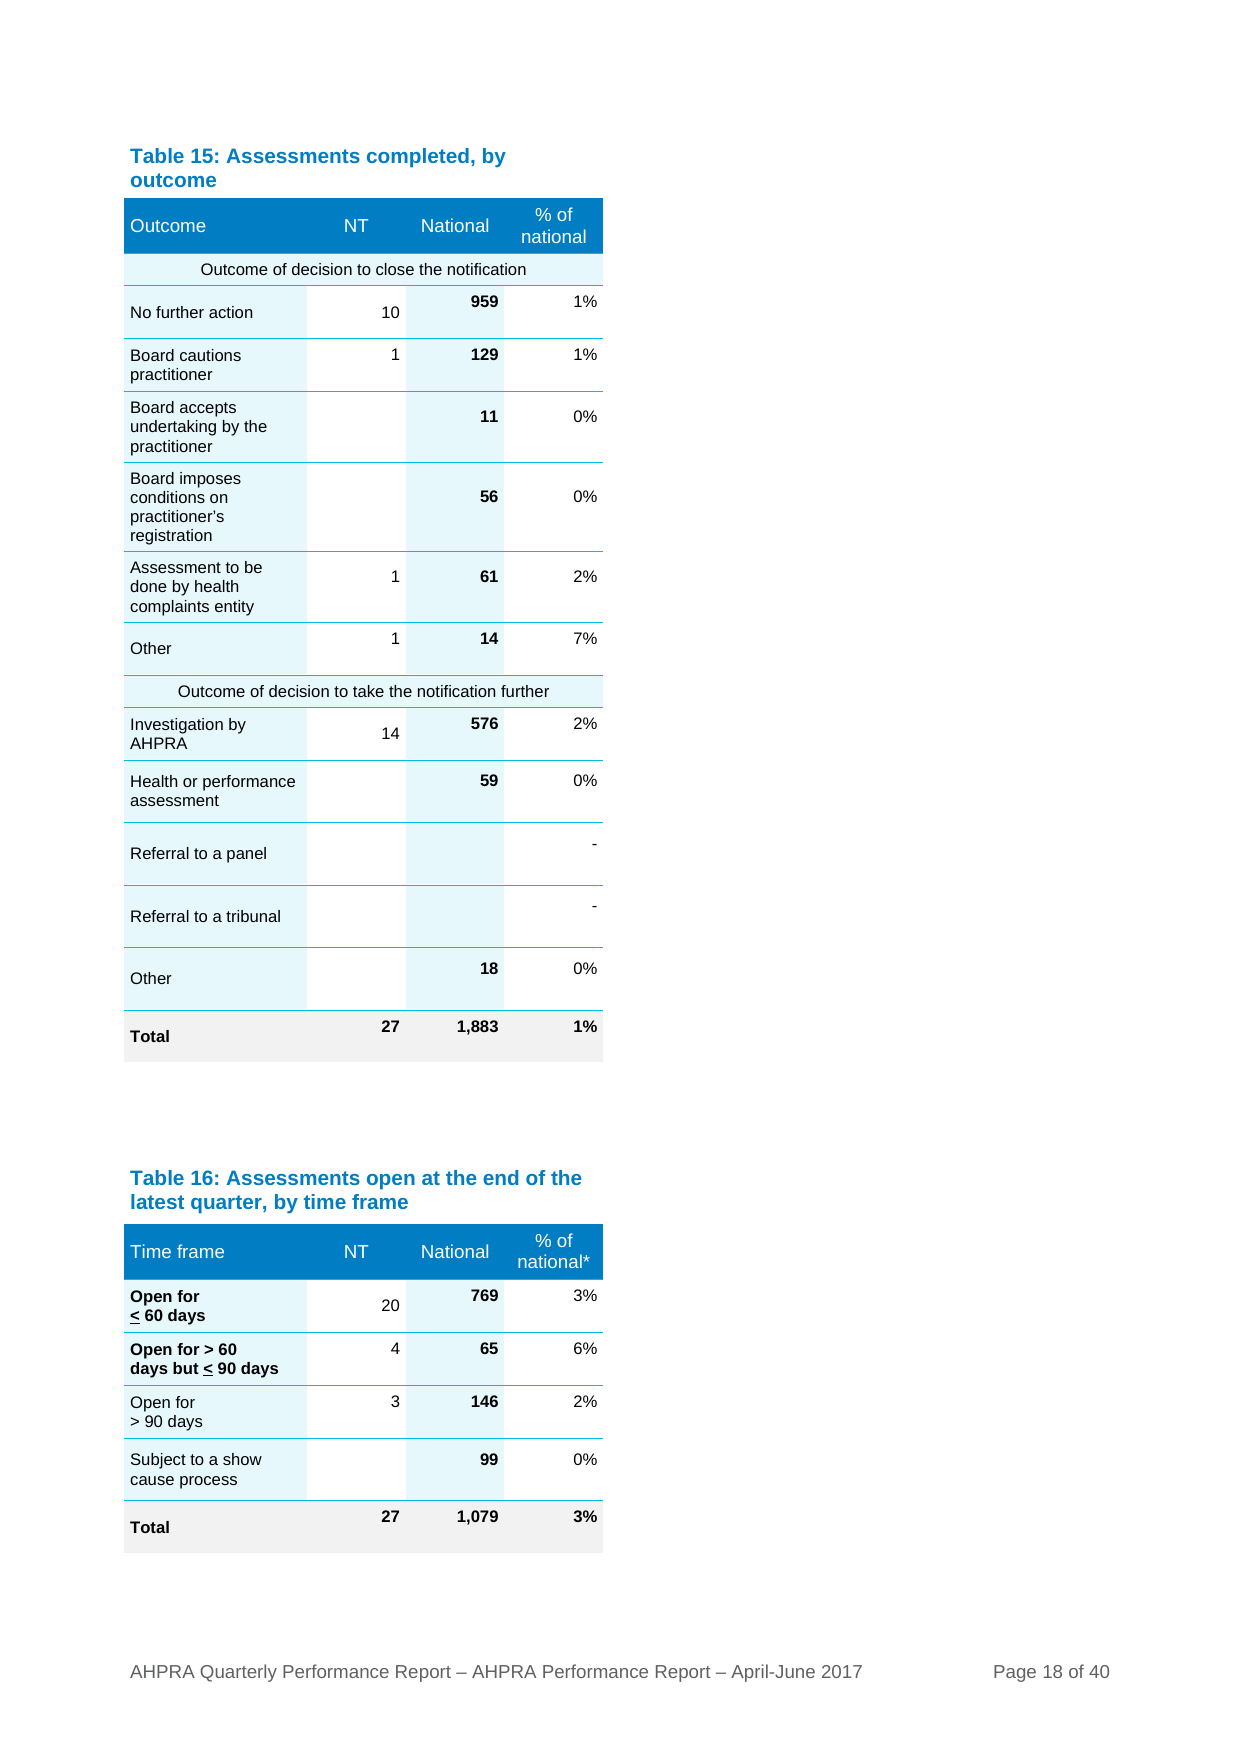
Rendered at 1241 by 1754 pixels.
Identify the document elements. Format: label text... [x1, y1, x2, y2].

table_cell 2% [504, 708, 603, 759]
table_cell 3% [504, 1280, 603, 1332]
table_cell [406, 823, 504, 884]
table_cell 1 [307, 623, 406, 674]
table_cell 1,883 [406, 1011, 504, 1062]
table_cell 27 [307, 1011, 406, 1062]
table_header Outcome [124, 198, 307, 253]
table_header NT [307, 1224, 406, 1279]
table_header National [406, 198, 504, 253]
table_cell 0% [504, 1439, 603, 1500]
table_cell Board imposes conditions on practitioner’s registration [124, 463, 307, 551]
table_cell 14 [406, 623, 504, 674]
table_cell - [504, 823, 603, 884]
table_cell 65 [406, 1333, 504, 1385]
text Table 15: Assessments completed, by outcome [130, 144, 583, 192]
table_cell 1 [307, 552, 406, 622]
table_cell 576 [406, 708, 504, 759]
table_cell Other [124, 623, 307, 674]
table_cell Subject to a show cause process [124, 1439, 307, 1500]
table_cell 14 [307, 708, 406, 759]
table_cell 0% [504, 392, 603, 462]
table_cell Assessment to be done by health complaints entity [124, 552, 307, 622]
table_cell [307, 886, 406, 947]
table_cell [406, 886, 504, 947]
table_cell 99 [406, 1439, 504, 1500]
table_cell Outcome of decision to take the notification further [124, 676, 603, 707]
table_cell [307, 463, 406, 551]
table_cell Total [124, 1501, 307, 1553]
table_cell [307, 823, 406, 884]
table_header % of national* [504, 1224, 603, 1279]
table_cell 1% [504, 339, 603, 391]
table_header NT [307, 198, 406, 253]
table_cell 10 [307, 286, 406, 338]
table_cell 146 [406, 1386, 504, 1438]
table_cell 0% [504, 948, 603, 1009]
table_cell 959 [406, 286, 504, 338]
table_cell 2% [504, 1386, 603, 1438]
text Table 16: Assessments open at the end of the latest quarter, by time frame [130, 1166, 583, 1213]
table_cell 20 [307, 1280, 406, 1332]
table_cell Open for > 90 days [124, 1386, 307, 1438]
table_cell 1% [504, 1011, 603, 1062]
table_cell [307, 392, 406, 462]
table_cell [307, 761, 406, 822]
table_cell Outcome of decision to close the notification [124, 254, 603, 285]
table_cell 3% [504, 1501, 603, 1553]
table_cell 1,079 [406, 1501, 504, 1553]
table_cell - [504, 886, 603, 947]
table_cell Investigation by AHPRA [124, 708, 307, 759]
table_cell [307, 948, 406, 1009]
table_cell Board cautions practitioner [124, 339, 307, 391]
table_cell Open for < 60 days [124, 1280, 307, 1332]
table_cell 1% [504, 286, 603, 338]
table_cell 7% [504, 623, 603, 674]
table_cell Open for > 60 days but < 90 days [124, 1333, 307, 1385]
table_header National [406, 1224, 504, 1279]
table_cell 3 [307, 1386, 406, 1438]
table_cell 2% [504, 552, 603, 622]
table_cell 129 [406, 339, 504, 391]
table_cell Referral to a panel [124, 823, 307, 884]
table_cell No further action [124, 286, 307, 338]
table_cell 18 [406, 948, 504, 1009]
table_cell 27 [307, 1501, 406, 1553]
table_cell 56 [406, 463, 504, 551]
table_cell Board accepts undertaking by the practitioner [124, 392, 307, 462]
table_cell 769 [406, 1280, 504, 1332]
table_cell Health or performance assessment [124, 761, 307, 822]
table_cell 4 [307, 1333, 406, 1385]
table_cell 11 [406, 392, 504, 462]
table_cell Referral to a tribunal [124, 886, 307, 947]
table_cell 59 [406, 761, 504, 822]
table_header Time frame [124, 1224, 307, 1279]
table_cell Other [124, 948, 307, 1009]
table_cell 1 [307, 339, 406, 391]
table_cell 0% [504, 463, 603, 551]
table_header % of national [504, 198, 603, 253]
table_cell [307, 1439, 406, 1500]
table_cell 61 [406, 552, 504, 622]
table_cell Total [124, 1011, 307, 1062]
table_cell 6% [504, 1333, 603, 1385]
table_cell 0% [504, 761, 603, 822]
